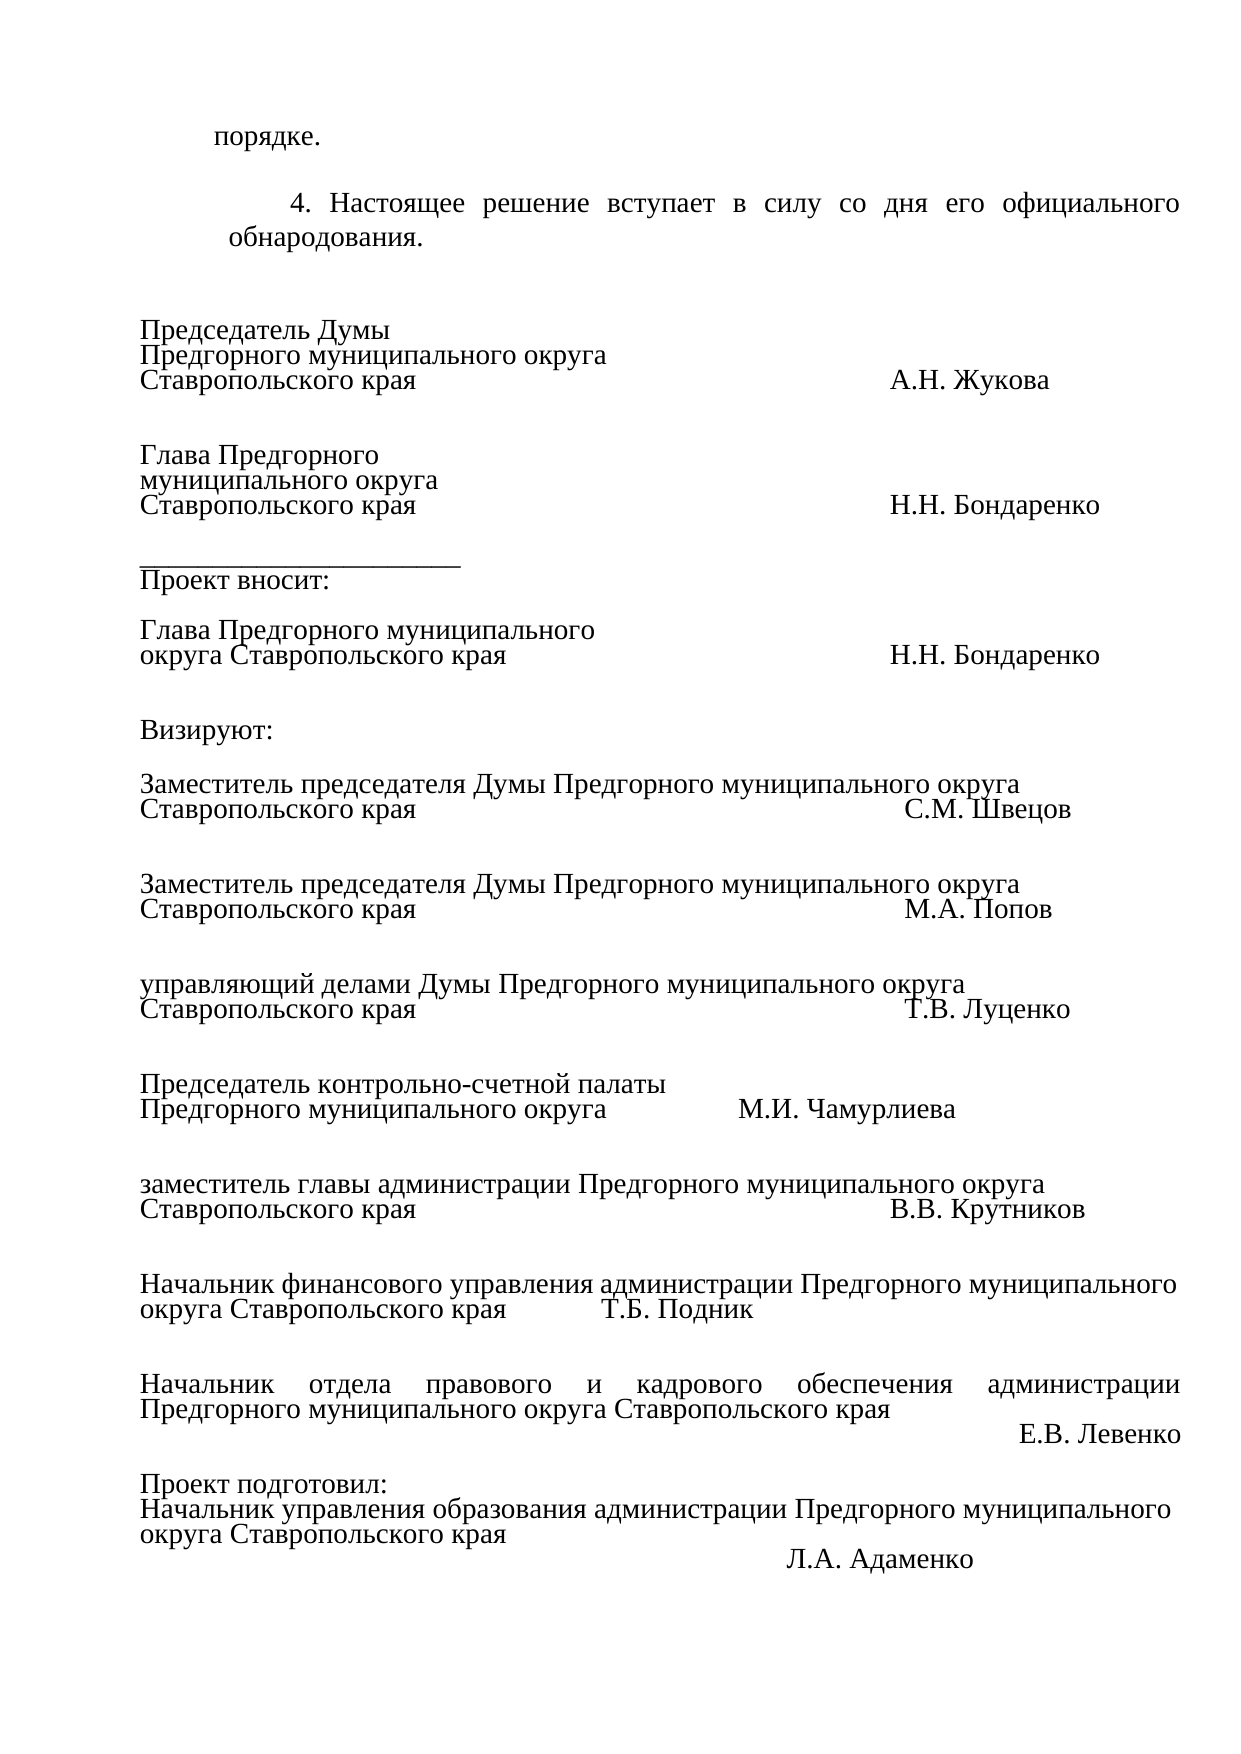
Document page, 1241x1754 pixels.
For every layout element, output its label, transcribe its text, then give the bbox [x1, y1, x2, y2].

text Предгорного муниципального округа М.И. Чамурлиева [139, 1098, 1181, 1123]
text Визируют: [139, 719, 1181, 744]
text Глава Предгорного муниципального [139, 619, 1181, 644]
text Председатель контрольно-счетной палаты [139, 1073, 1181, 1098]
text Ставропольского края Н.Н. Бондаренко [139, 494, 1181, 544]
text Ставропольского края М.А. Попов [139, 898, 1181, 923]
text Проект подготовил: [139, 1473, 1181, 1498]
text Проект вносит: [139, 569, 1181, 594]
text округа Ставропольского края Н.Н. Бондаренко [139, 644, 1181, 669]
text Заместитель председателя Думы Предгорного муниципального округа [139, 873, 1181, 898]
text Предгорного муниципального округа [139, 344, 1181, 369]
text Е.В. Левенко [139, 1423, 1181, 1448]
text ______________________ [139, 544, 1181, 569]
text Начальник отдела правового и кадрового обеспечения администрации Предгорного муниципального округа Ставропольского края [139, 1373, 1181, 1423]
text муниципального округа [139, 469, 1181, 494]
text заместитель главы администрации Предгорного муниципального округа Ставропольского края В.В. Крутников [139, 1173, 1181, 1223]
text Начальник финансового управления администрации Предгорного муниципального округа Ставропольского края Т.Б. Подник [139, 1273, 1181, 1323]
text 4. Настоящее решение вступает в силу со дня его официального обнародования. [228, 185, 1181, 252]
text Ставропольского края А.Н. Жукова [139, 369, 1181, 394]
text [213, 118, 1181, 152]
text Председатель Думы [139, 319, 1181, 344]
text Ставропольского края С.М. Швецов [139, 798, 1181, 823]
text Заместитель председателя Думы Предгорного муниципального округа [139, 773, 1181, 798]
text Глава Предгорного [139, 444, 1181, 469]
text Начальник управления образования администрации Предгорного муниципального округа Ставропольского края Л.А. Адаменко [139, 1498, 1181, 1573]
text управляющий делами Думы Предгорного муниципального округа Ставропольского края Т.В. Луценко [139, 973, 1181, 1023]
